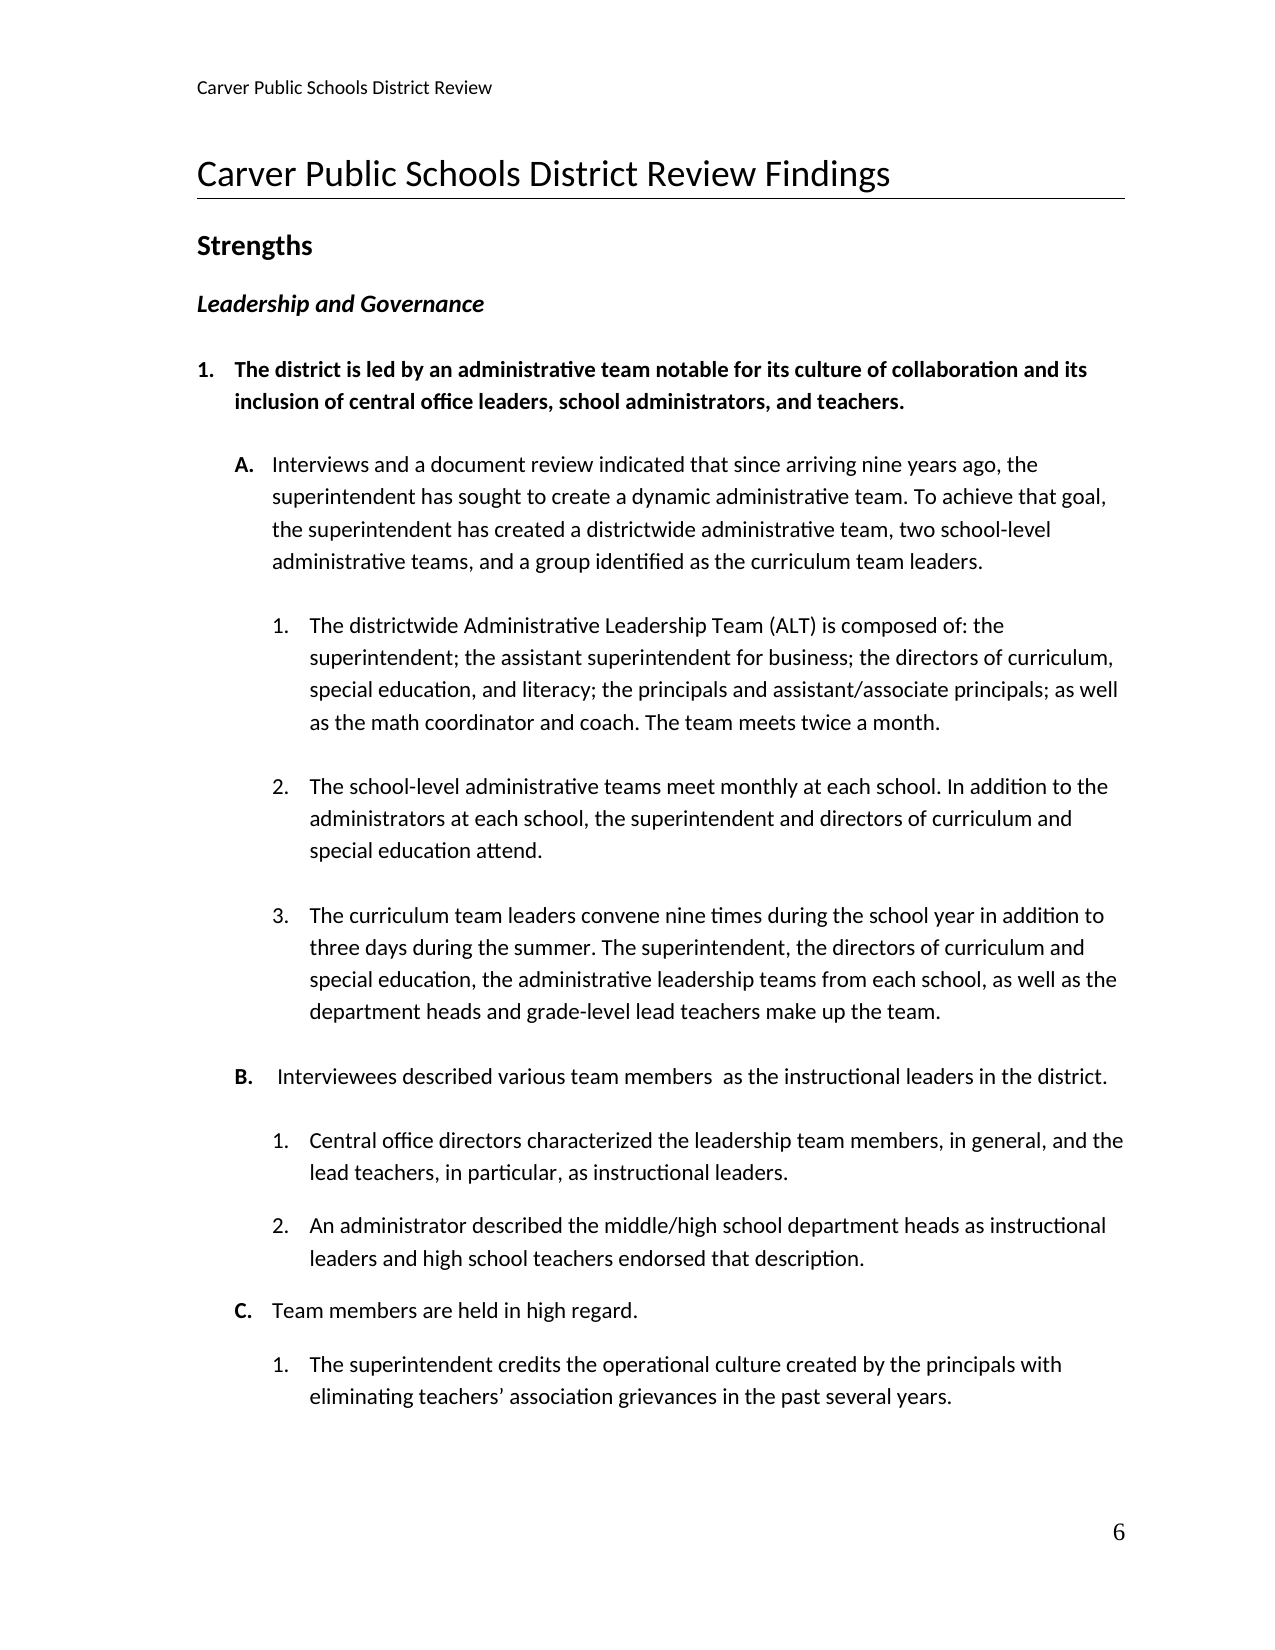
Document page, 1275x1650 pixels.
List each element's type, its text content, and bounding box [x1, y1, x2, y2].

list The school-level administrative teams meet monthly at each school. In addition to the administrators at each school, the superintendent and directors of curriculum and special education attend. [272, 772, 1125, 864]
text Leadership and Governance [197, 288, 1125, 319]
text 1. The superintendent credits the operational culture created by the principals with eliminating teachers’ association grievances in the past several years. [197, 1350, 1125, 1410]
text 1. The district is led by an administrative team notable for its culture of collaboration and its inclusion of central office leaders, school administrators, and teachers. [197, 355, 1125, 415]
list Interviewees described various team members as the instructional leaders in the district. [234, 1062, 1125, 1090]
list An administrator described the middle/high school department heads as instructional leaders and high school teachers endorsed that description. [272, 1211, 1125, 1272]
text Strengths [197, 227, 1125, 262]
list Central office directors characterized the leadership team members, in general, and the lead teachers, in particular, as instructional leaders. [272, 1126, 1125, 1186]
text Carver Public Schools District Review Findings [197, 150, 1125, 198]
list The curriculum team leaders convene nine times during the school year in addition to three days during the summer. The superintendent, the directors of curriculum and special education, the administrative leadership teams from each school, as well as the department heads and grade-level lead teachers make up the team. [272, 901, 1125, 1026]
text C. Team members are held in high regard. [197, 1297, 1125, 1325]
list The districtwide Administrative Leadership Team (ALT) is composed of: the superintendent; the assistant superintendent for business; the directors of curriculum, special education, and literacy; the principals and assistant/associate principals; as well as the math coordinator and coach. The team meets twice a month. [272, 611, 1125, 736]
list Interviews and a document review indicated that since arriving nine years ago, the superintendent has sought to create a dynamic administrative team. To achieve that goal, the superintendent has created a districtwide administrative team, two school-level administrative teams, and a group identified as the curriculum team leaders. [234, 450, 1125, 575]
